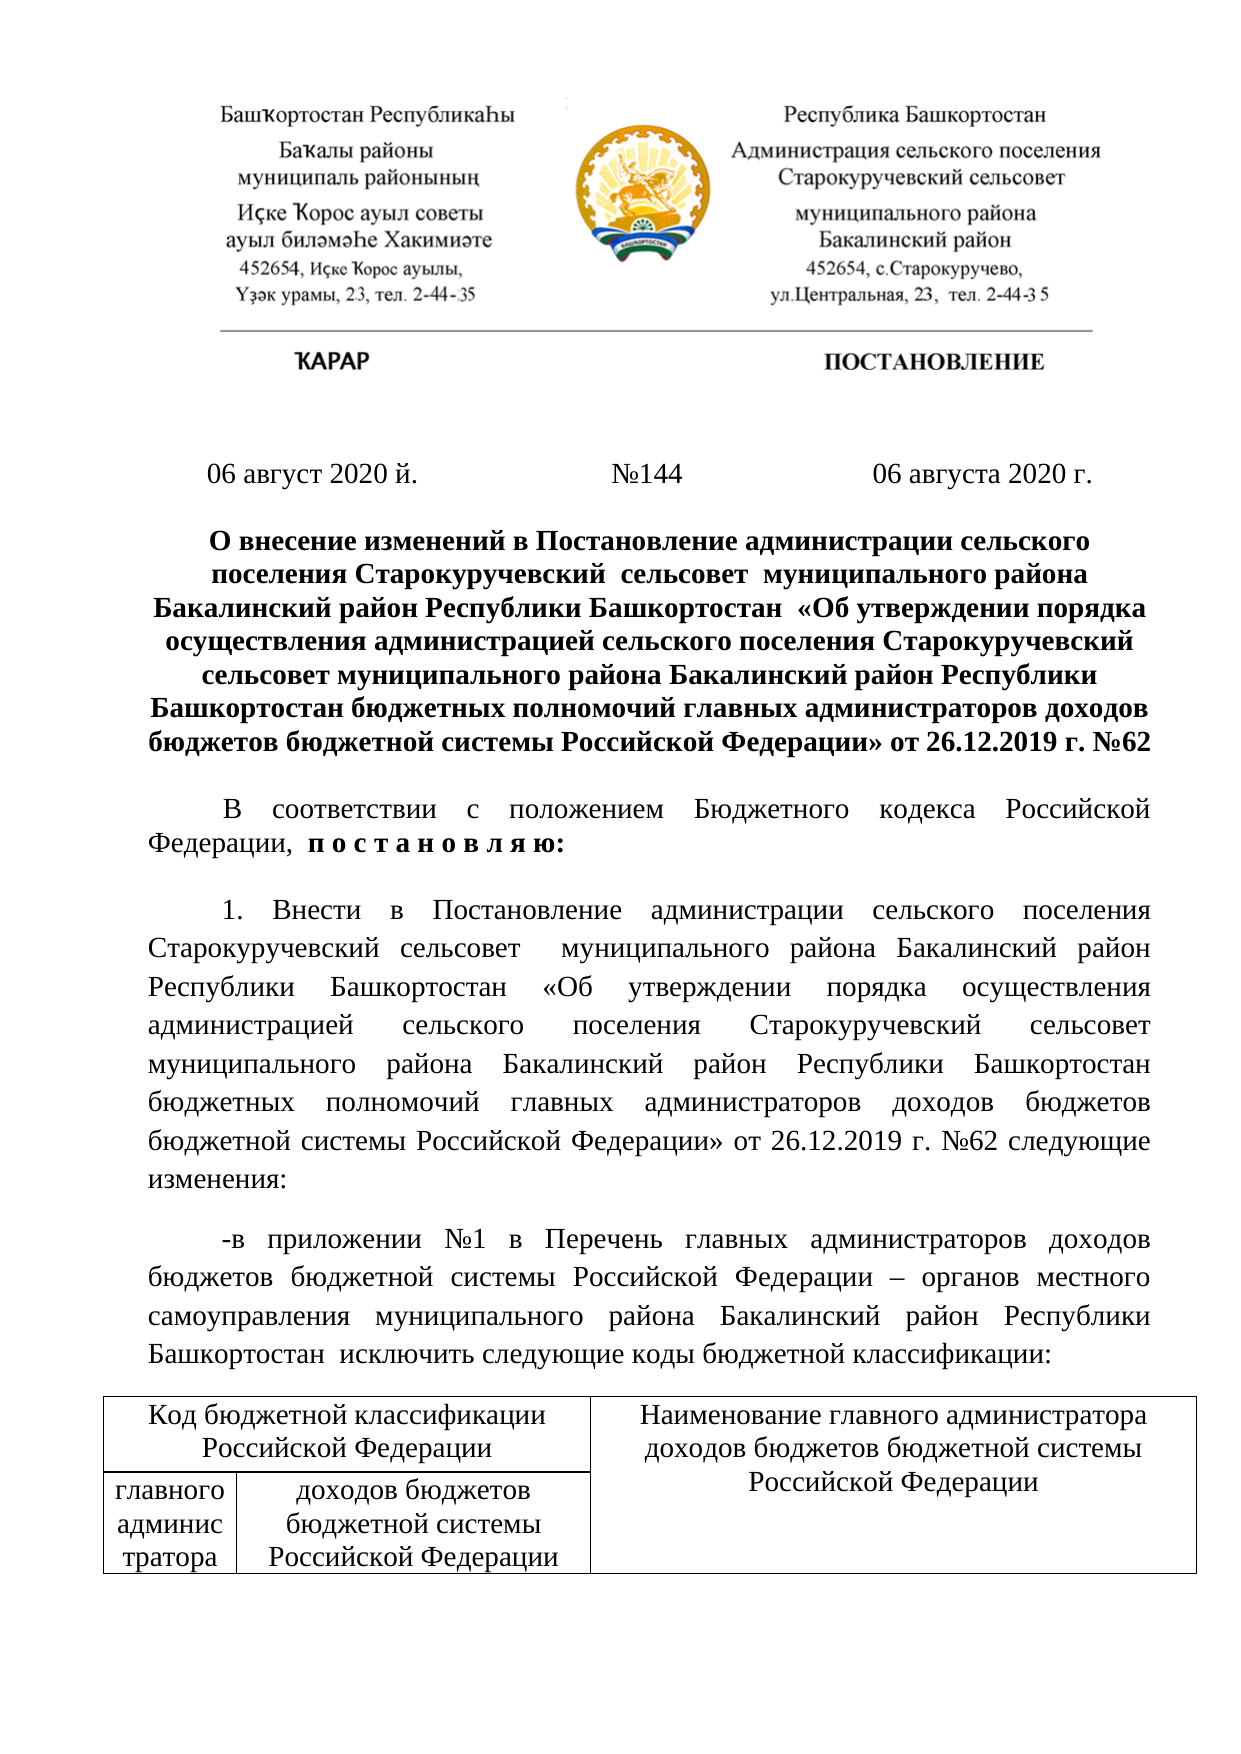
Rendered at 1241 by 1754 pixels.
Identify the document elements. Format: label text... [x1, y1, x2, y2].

table_cell главного администратора [104, 1473, 236, 1573]
table_header Наименование главного администратора доходов бюджетов бюджетной системы Российской Федерации [591, 1397, 1196, 1573]
table_header Код бюджетной классификации Российской Федерации [104, 1397, 590, 1471]
text 06 август 2020 й. №144 06 августа 2020 г. [148, 456, 1152, 489]
text -в приложении №1 в Перечень главных администраторов доходов бюджетов бюджетной системы Российской Федерации – органов местного самоуправления муниципального района Бакалинский район Республики Башкортостан исключить следующие коды бюджетной классификации: [148, 1221, 1152, 1370]
text 1. Внести в Постановление администрации сельского поселения Старокуручевский сельсовет муниципального района Бакалинский район Республики Башкортостан «Об утверждении порядка осуществления администрацией сельского поселения Старокуручевский сельсовет муниципального района Бакалинский район Республики Башкортостан бюджетных полномочий главных администраторов доходов бюджетов бюджетной системы Российской Федерации» от 26.12.2019 г. №62 следующие изменения: [148, 892, 1152, 1195]
text О внесение изменений в Постановление администрации сельского поселения Старокуручевский сельсовет муниципального района Бакалинский район Республики Башкортостан «Об утверждении порядка осуществления администрацией сельского поселения Старокуручевский сельсовет муниципального района Бакалинский район Республики Башкортостан бюджетных полномочий главных администраторов доходов бюджетов бюджетной системы Российской Федерации» от 26.12.2019 г. №62 [148, 523, 1152, 758]
table_cell доходов бюджетов бюджетной системы Российской Федерации [237, 1473, 590, 1573]
picture [165, 88, 1135, 389]
text В соответствии с положением Бюджетного кодекса Российской Федерации, п о с т а н о в л я ю: [148, 791, 1152, 858]
